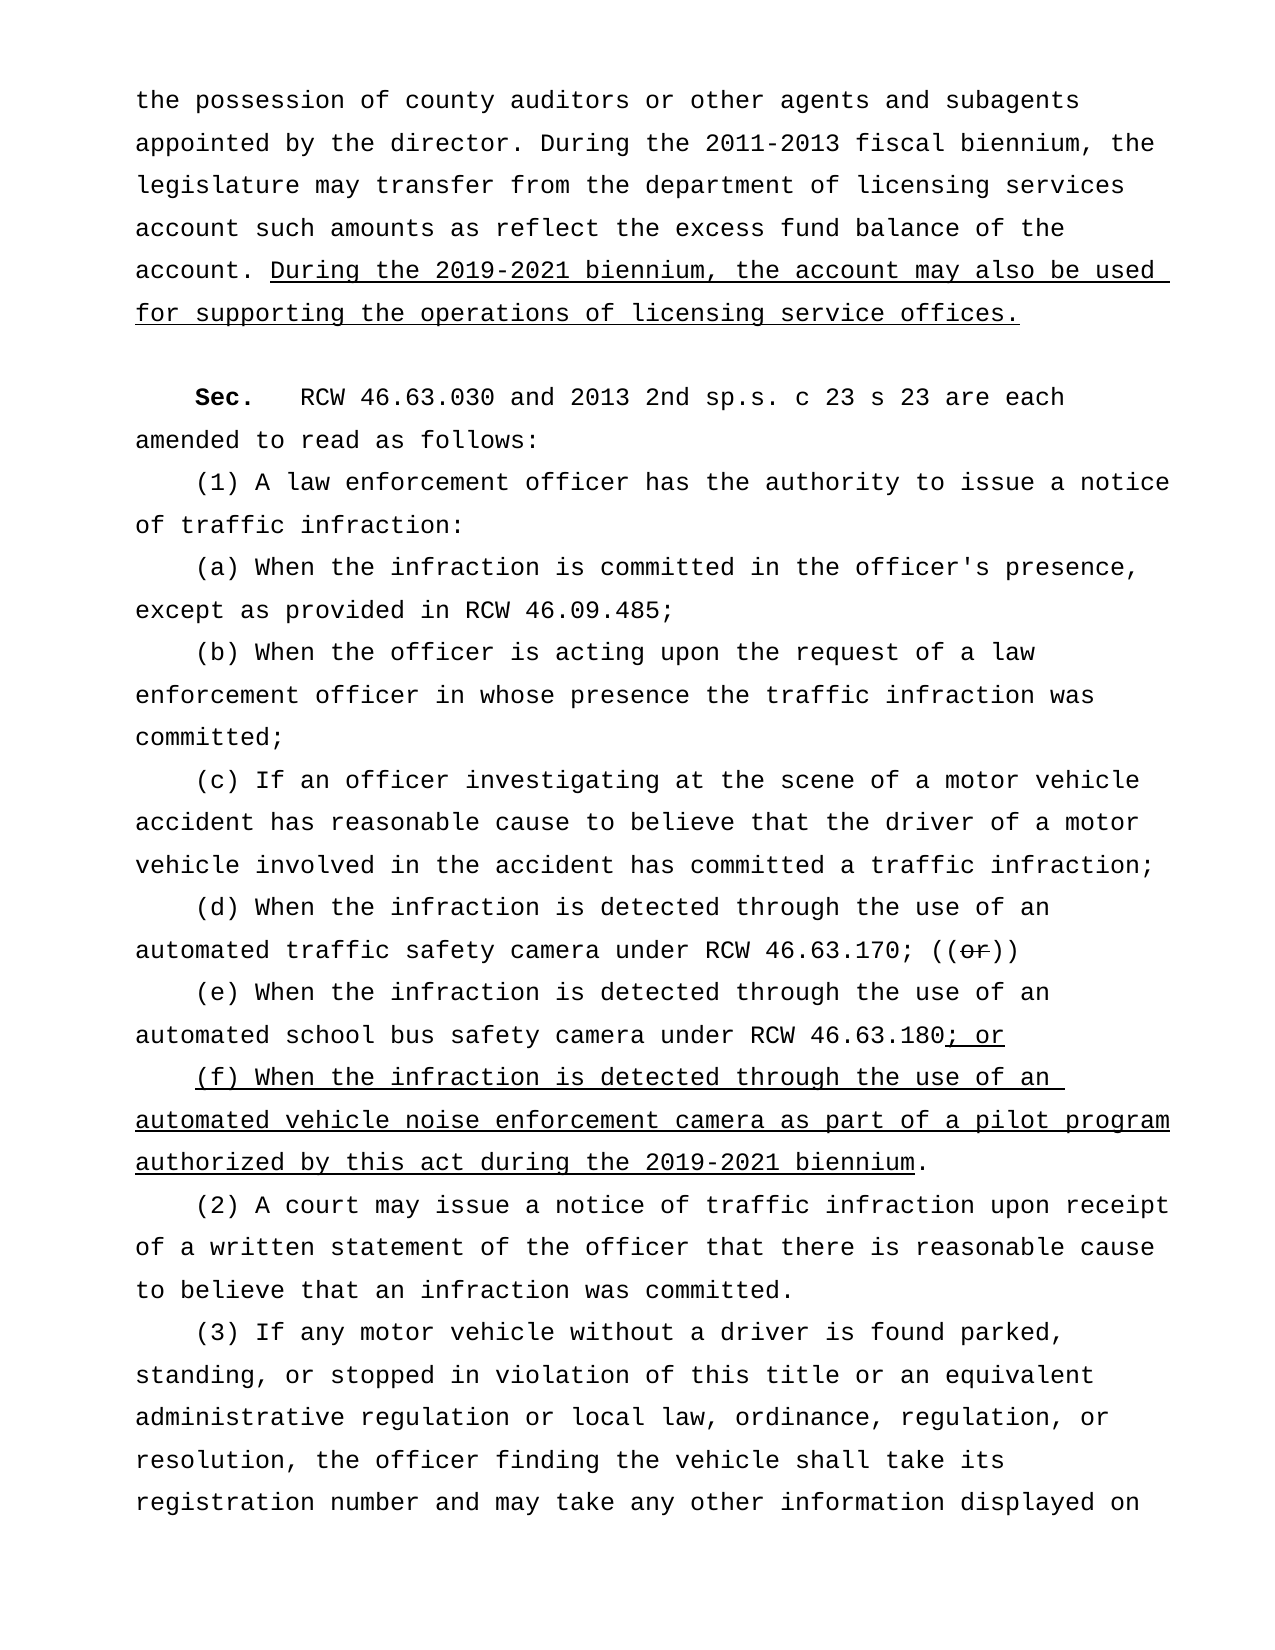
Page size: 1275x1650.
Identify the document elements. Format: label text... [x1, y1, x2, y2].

text (f) When the infraction is detected through the use of an automated vehicle noise enforcement camera as part of a pilot program authorized by this act during the 2019-2021 biennium. [135, 1132, 1170, 1179]
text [135, 1307, 1170, 1519]
text (a) When the infraction is committed in the officer's presence, except as provided in RCW 46.09.485; [135, 542, 1170, 627]
text Sec. RCW 46.63.030 and 2013 2nd sp.s. c 23 s 23 are each amended to read as follows: [135, 372, 1170, 457]
text (2) A court may issue a notice of traffic infraction upon receipt of a written statement of the officer that there is reasonable cause to believe that an infraction was committed. [135, 1179, 1170, 1307]
text (c) If an officer investigating at the scene of a motor vehicle accident has reasonable cause to believe that the driver of a motor vehicle involved in the accident has committed a traffic infraction; [135, 754, 1170, 882]
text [135, 75, 1170, 330]
text (d) When the infraction is detected through the use of an automated traffic safety camera under RCW 46.63.170; ((or)) [135, 882, 1170, 967]
text (e) When the infraction is detected through the use of an automated school bus safety camera under RCW 46.63.180; or [135, 967, 1170, 1052]
text (1) A law enforcement officer has the authority to issue a notice of traffic infraction: [135, 457, 1170, 542]
text (b) When the officer is acting upon the request of a law enforcement officer in whose presence the traffic infraction was committed; [135, 627, 1170, 754]
text (f) When the infraction is detected through the use of an automated vehicle noise enforcement camera as part of a pilot program authorized by this act during the 2019-2021 biennium. [135, 1052, 1170, 1130]
